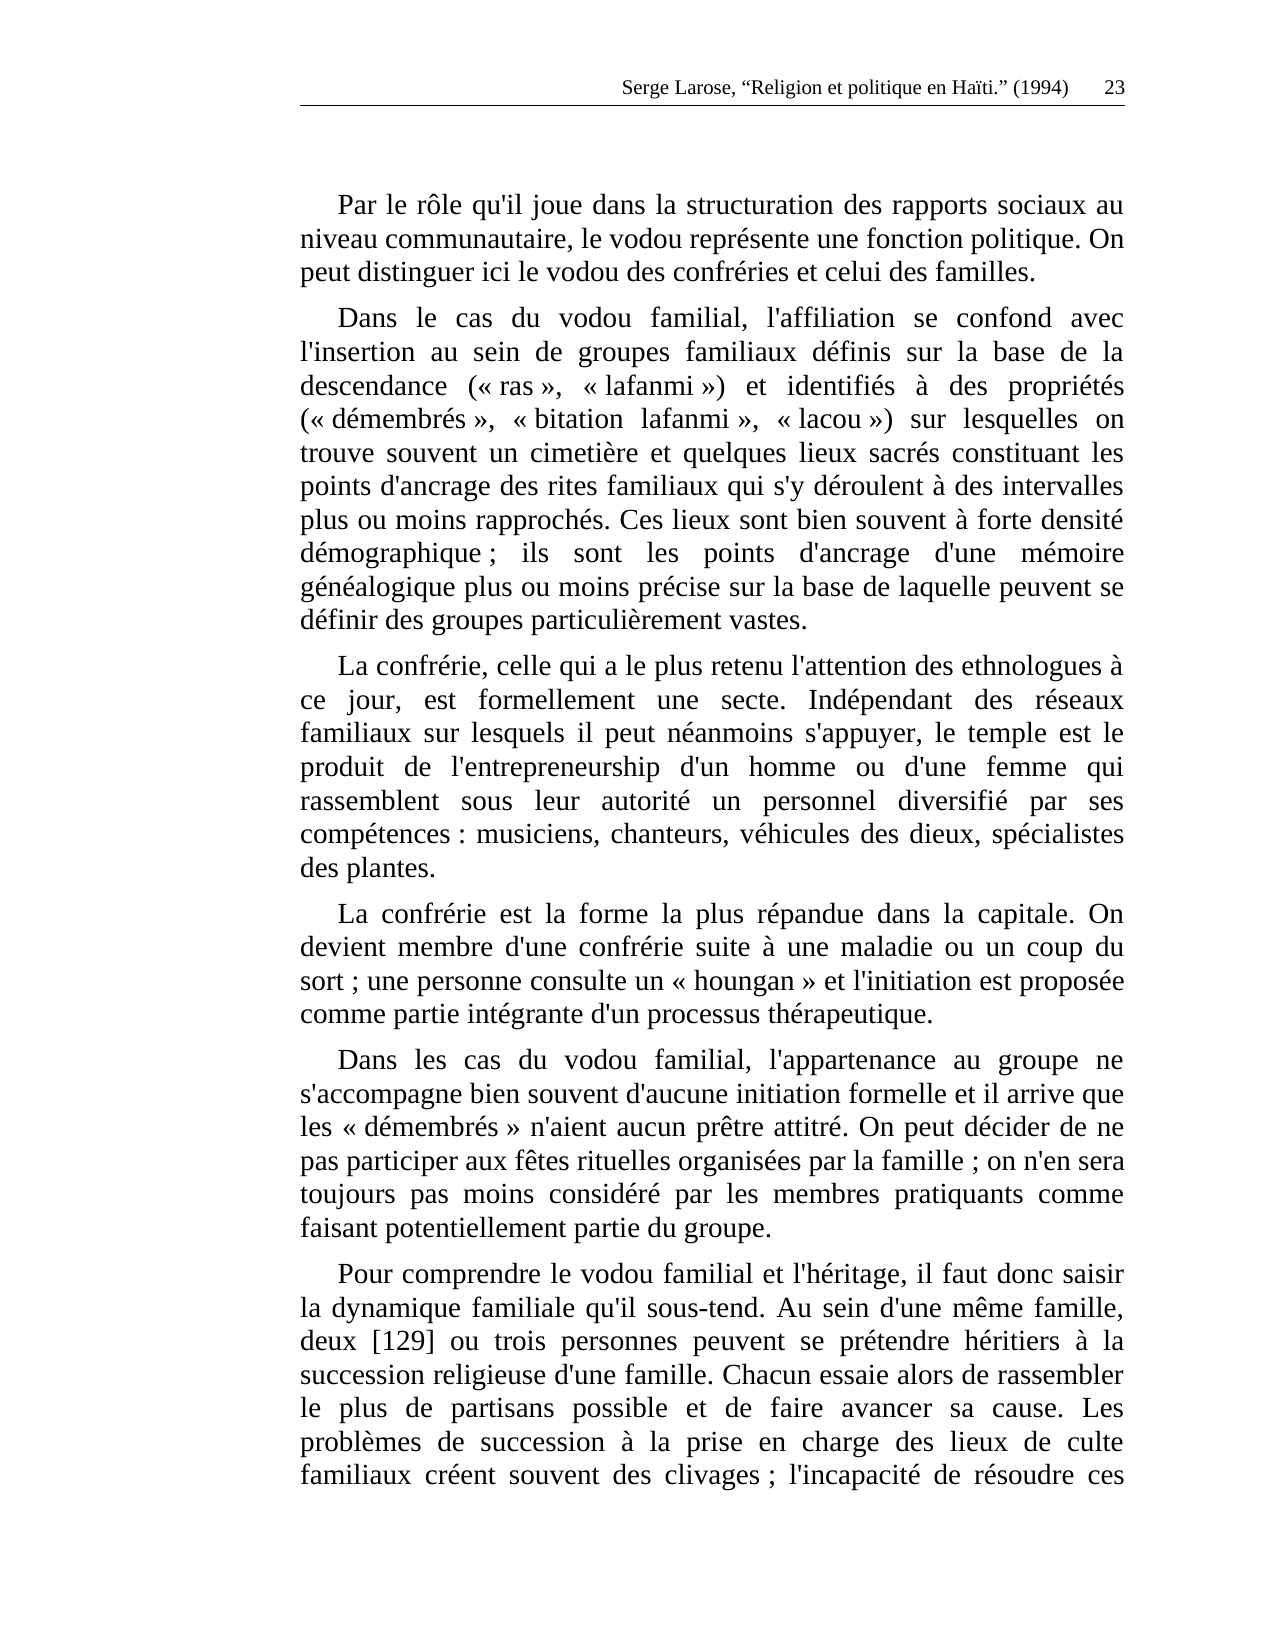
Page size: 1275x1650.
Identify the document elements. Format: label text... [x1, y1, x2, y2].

text La confrérie est la forme la plus répandue dans la capitale. On devient membre d'une confrérie suite à une maladie ou un coup du sort ; une personne consulte un « houngan » et l'initiation est proposée comme partie intégrante d'un processus thérapeutique. [300, 896, 1125, 1030]
text Par le rôle qu'il joue dans la structuration des rapports sociaux au niveau communautaire, le vodou représente une fonction politique. On peut distinguer ici le vodou des confréries et celui des familles. [300, 187, 1125, 288]
text La confrérie, celle qui a le plus retenu l'attention des ethnologues à ce jour, est formellement une secte. Indépendant des réseaux familiaux sur lesquels il peut néanmoins s'appuyer, le temple est le produit de l'entrepreneurship d'un homme ou d'une femme qui rassemblent sous leur autorité un personnel diversifié par ses compétences : musiciens, chanteurs, véhicules des dieux, spécialistes des plantes. [300, 648, 1125, 883]
text Dans le cas du vodou familial, l'affiliation se confond avec l'insertion au sein de groupes familiaux définis sur la base de la descendance (« ras », « lafanmi ») et identifiés à des propriétés (« démembrés », « bitation lafanmi », « lacou ») sur lesquelles on trouve souvent un cimetière et quelques lieux sacrés constituant les points d'ancrage des rites familiaux qui s'y déroulent à des intervalles plus ou moins rapprochés. Ces lieux sont bien souvent à forte densité démographique ; ils sont les points d'ancrage d'une mémoire généalogique plus ou moins précise sur la base de laquelle peuvent se définir des groupes particulièrement vastes. [300, 301, 1125, 636]
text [300, 1256, 1125, 1491]
text Dans les cas du vodou familial, l'appartenance au groupe ne s'accompagne bien souvent d'aucune initiation formelle et il arrive que les « démembrés » n'aient aucun prêtre attitré. On peut décider de ne pas participer aux fêtes rituelles organisées par la famille ; on n'en sera toujours pas moins considéré par les membres pratiquants comme faisant potentiellement partie du groupe. [300, 1042, 1125, 1244]
